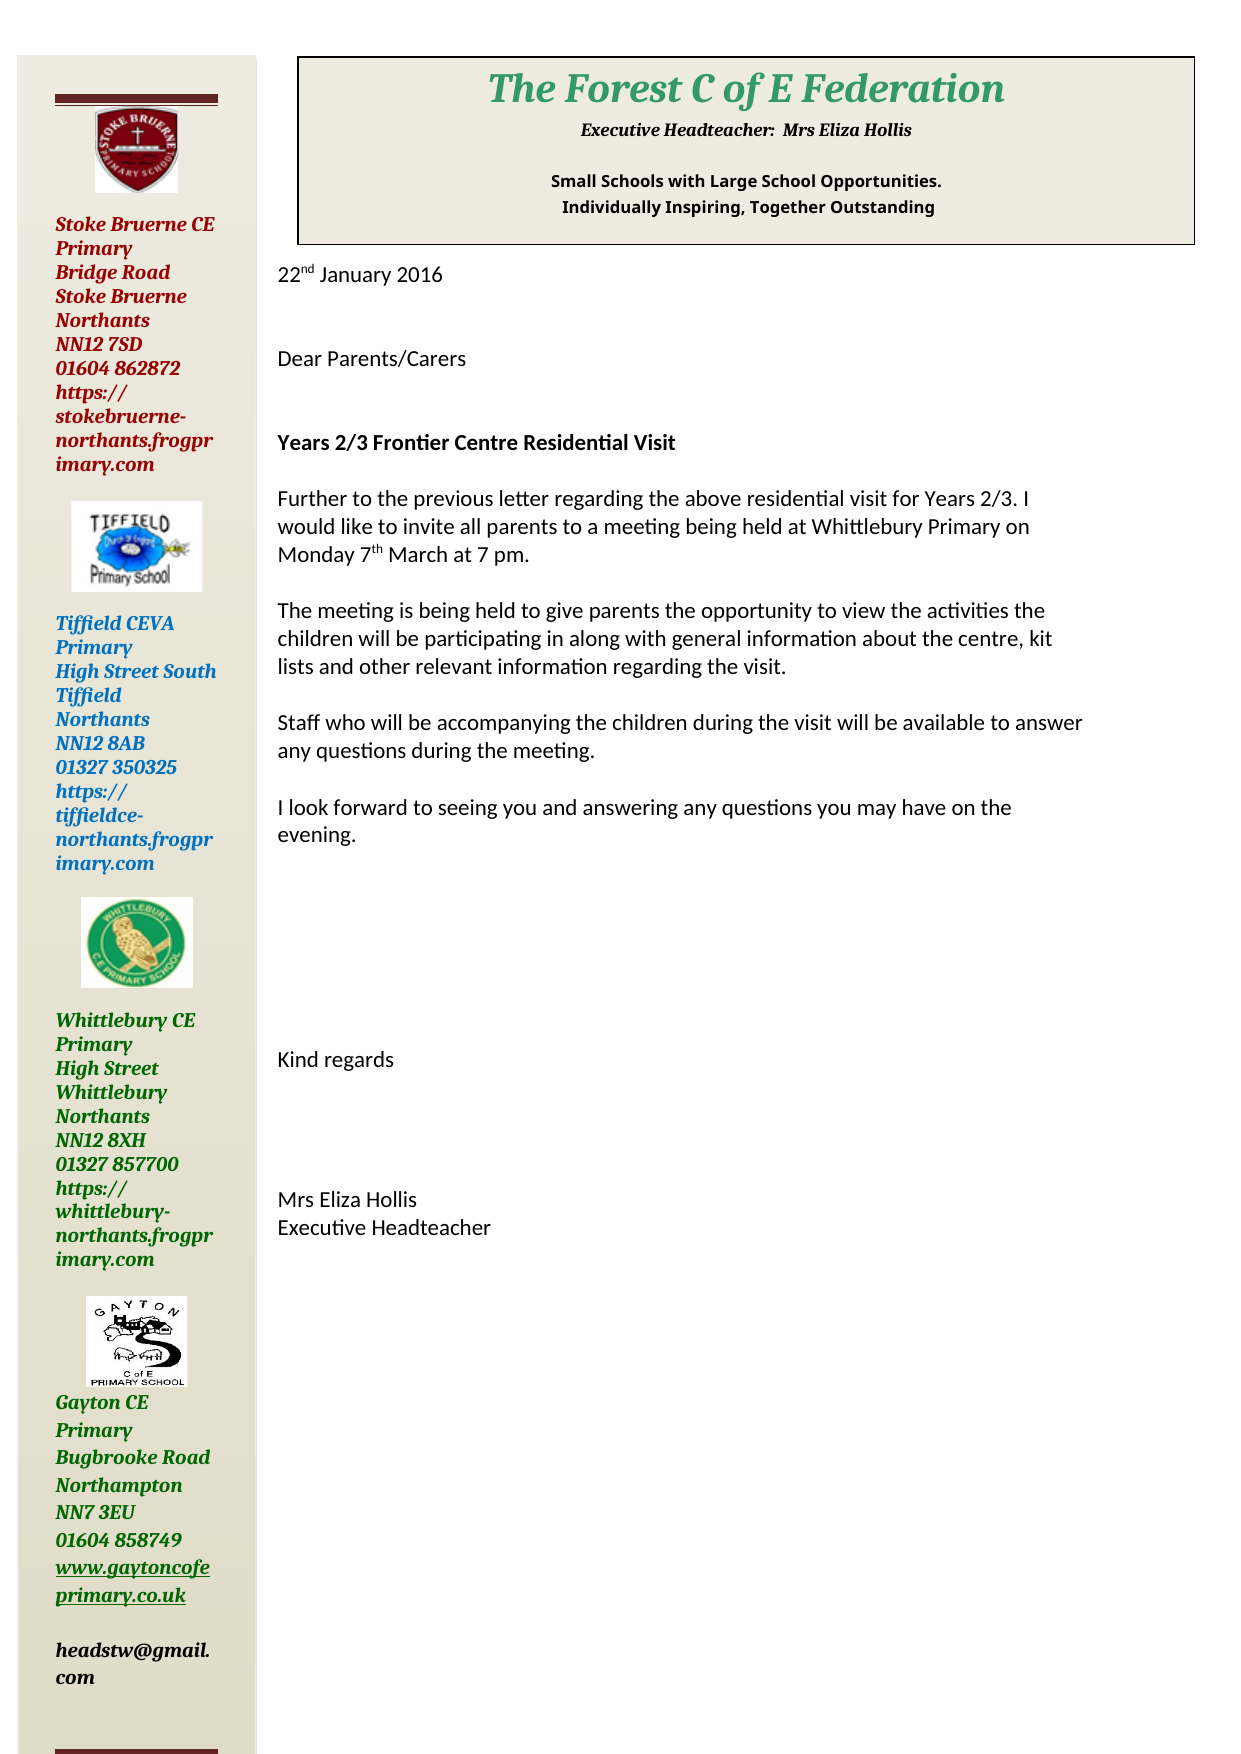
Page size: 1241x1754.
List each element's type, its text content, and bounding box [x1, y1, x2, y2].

text Staff who will be accompanying the children during the visit will be available to answer any questions during the meeting. [257, 708, 1090, 764]
text The meeting is being held to give parents the opportunity to view the activities the children will be participating in along with general information about the centre, kit lists and other relevant information regarding the visit. [257, 596, 1090, 681]
text Years 2/3 Frontier Centre Residential Visit [257, 428, 1090, 456]
picture [86, 1296, 188, 1387]
text Mrs Eliza Hollis [257, 1185, 1090, 1213]
text Kind regards [257, 1045, 1090, 1073]
text Executive Headteacher [257, 1213, 1090, 1241]
text Dear Parents/Carers [257, 344, 1090, 372]
text I look forward to seeing you and answering any questions you may have on the evening. [257, 793, 1090, 849]
text 22nd January 2016 [257, 260, 1090, 288]
text Further to the previous letter regarding the above residential visit for Years 2/3. I would like to invite all parents to a meeting being held at Whittlebury Primary on Monday 7th March at 7 pm. [257, 484, 1090, 568]
